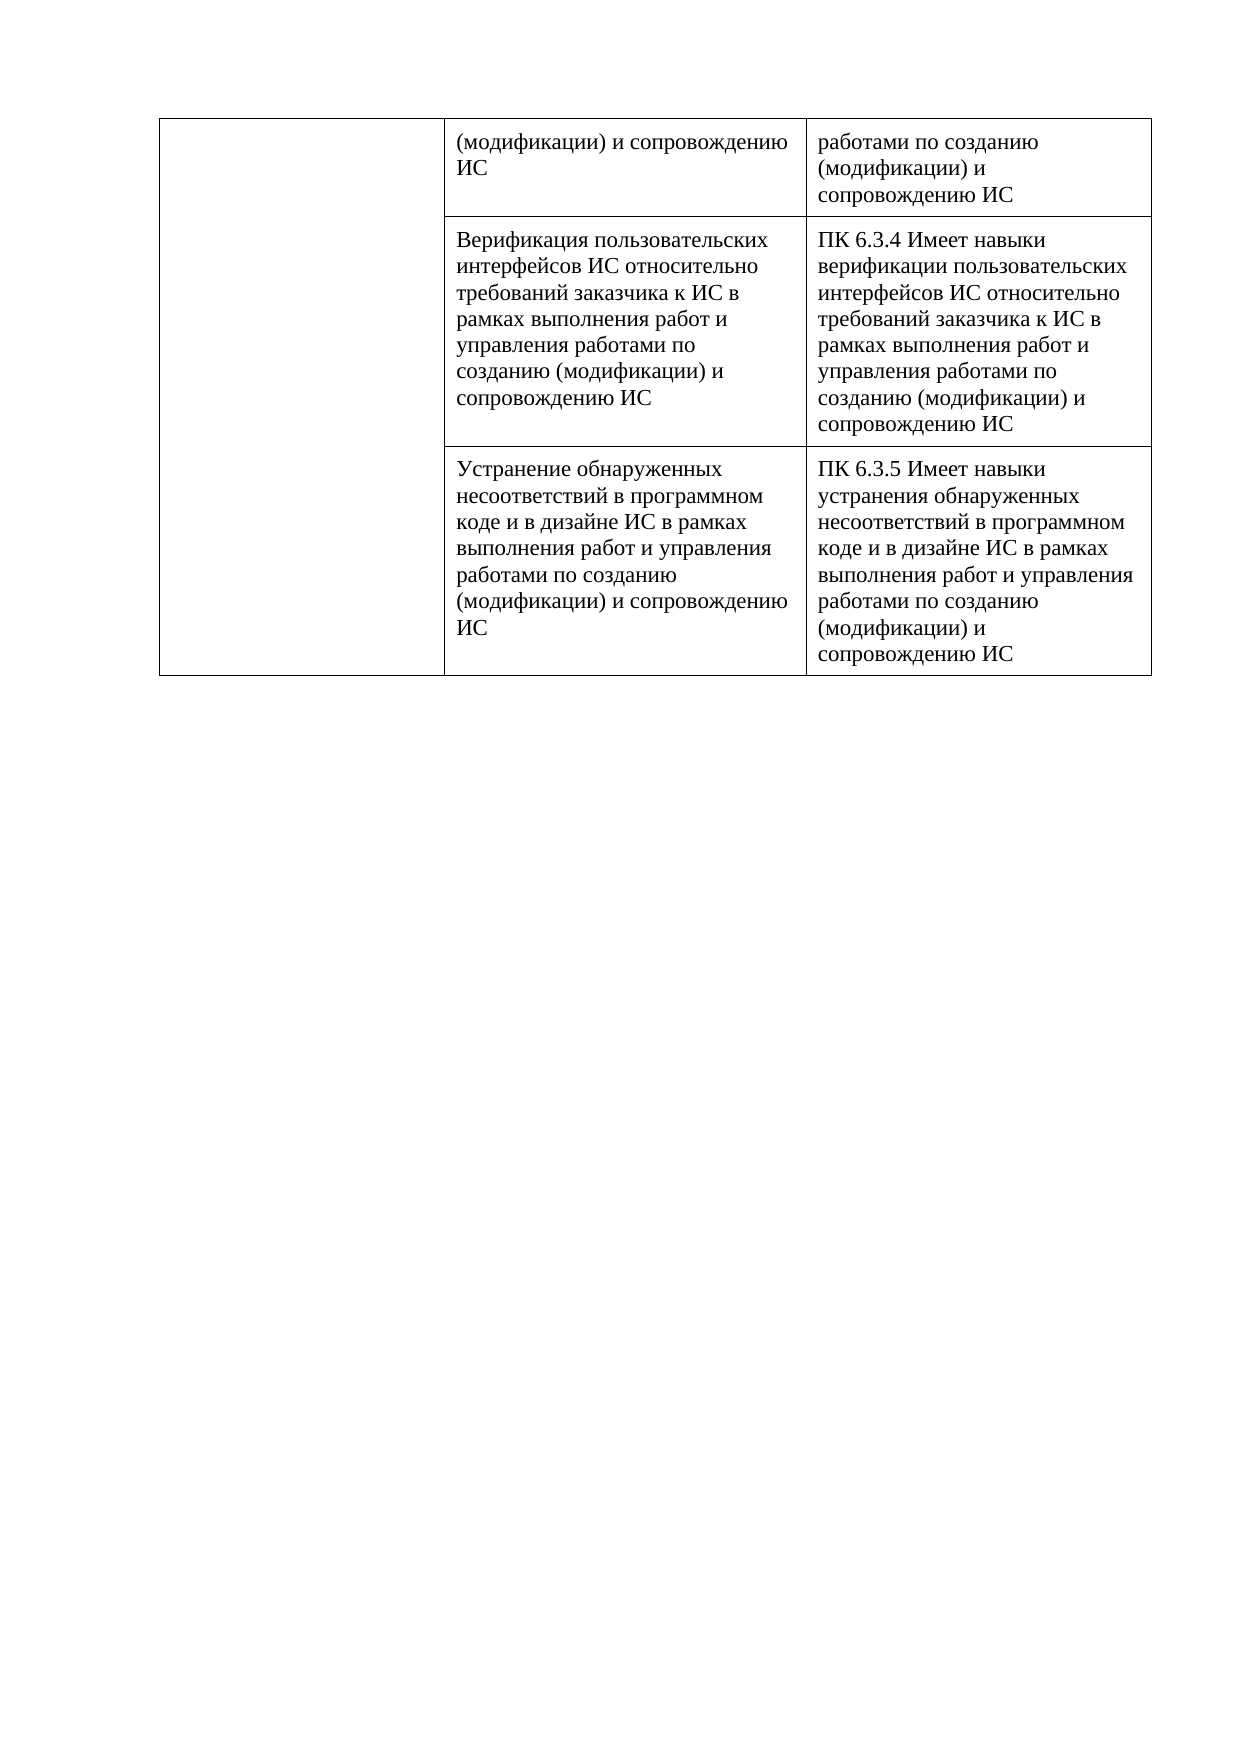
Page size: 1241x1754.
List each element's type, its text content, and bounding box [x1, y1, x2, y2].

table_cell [807, 119, 1151, 216]
table_cell ПК 6.3.5 Имеет навыки устранения обнаруженных несоответствий в программном коде и в дизайне ИС в рамках выполнения работ и управления работами по созданию (модификации) и сопровождению ИС [807, 447, 1151, 675]
table_cell ПК 6.3.4 Имеет навыки верификации пользовательских интерфейсов ИС относительно требований заказчика к ИС в рамках выполнения работ и управления работами по созданию (модификации) и сопровождению ИС [807, 217, 1151, 446]
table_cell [445, 119, 806, 216]
table_cell Верификация пользовательских интерфейсов ИС относительно требований заказчика к ИС в рамках выполнения работ и управления работами по созданию (модификации) и сопровождению ИС [445, 217, 806, 446]
table_cell Устранение обнаруженных несоответствий в программном коде и в дизайне ИС в рамках выполнения работ и управления работами по созданию (модификации) и сопровождению ИС [445, 447, 806, 675]
